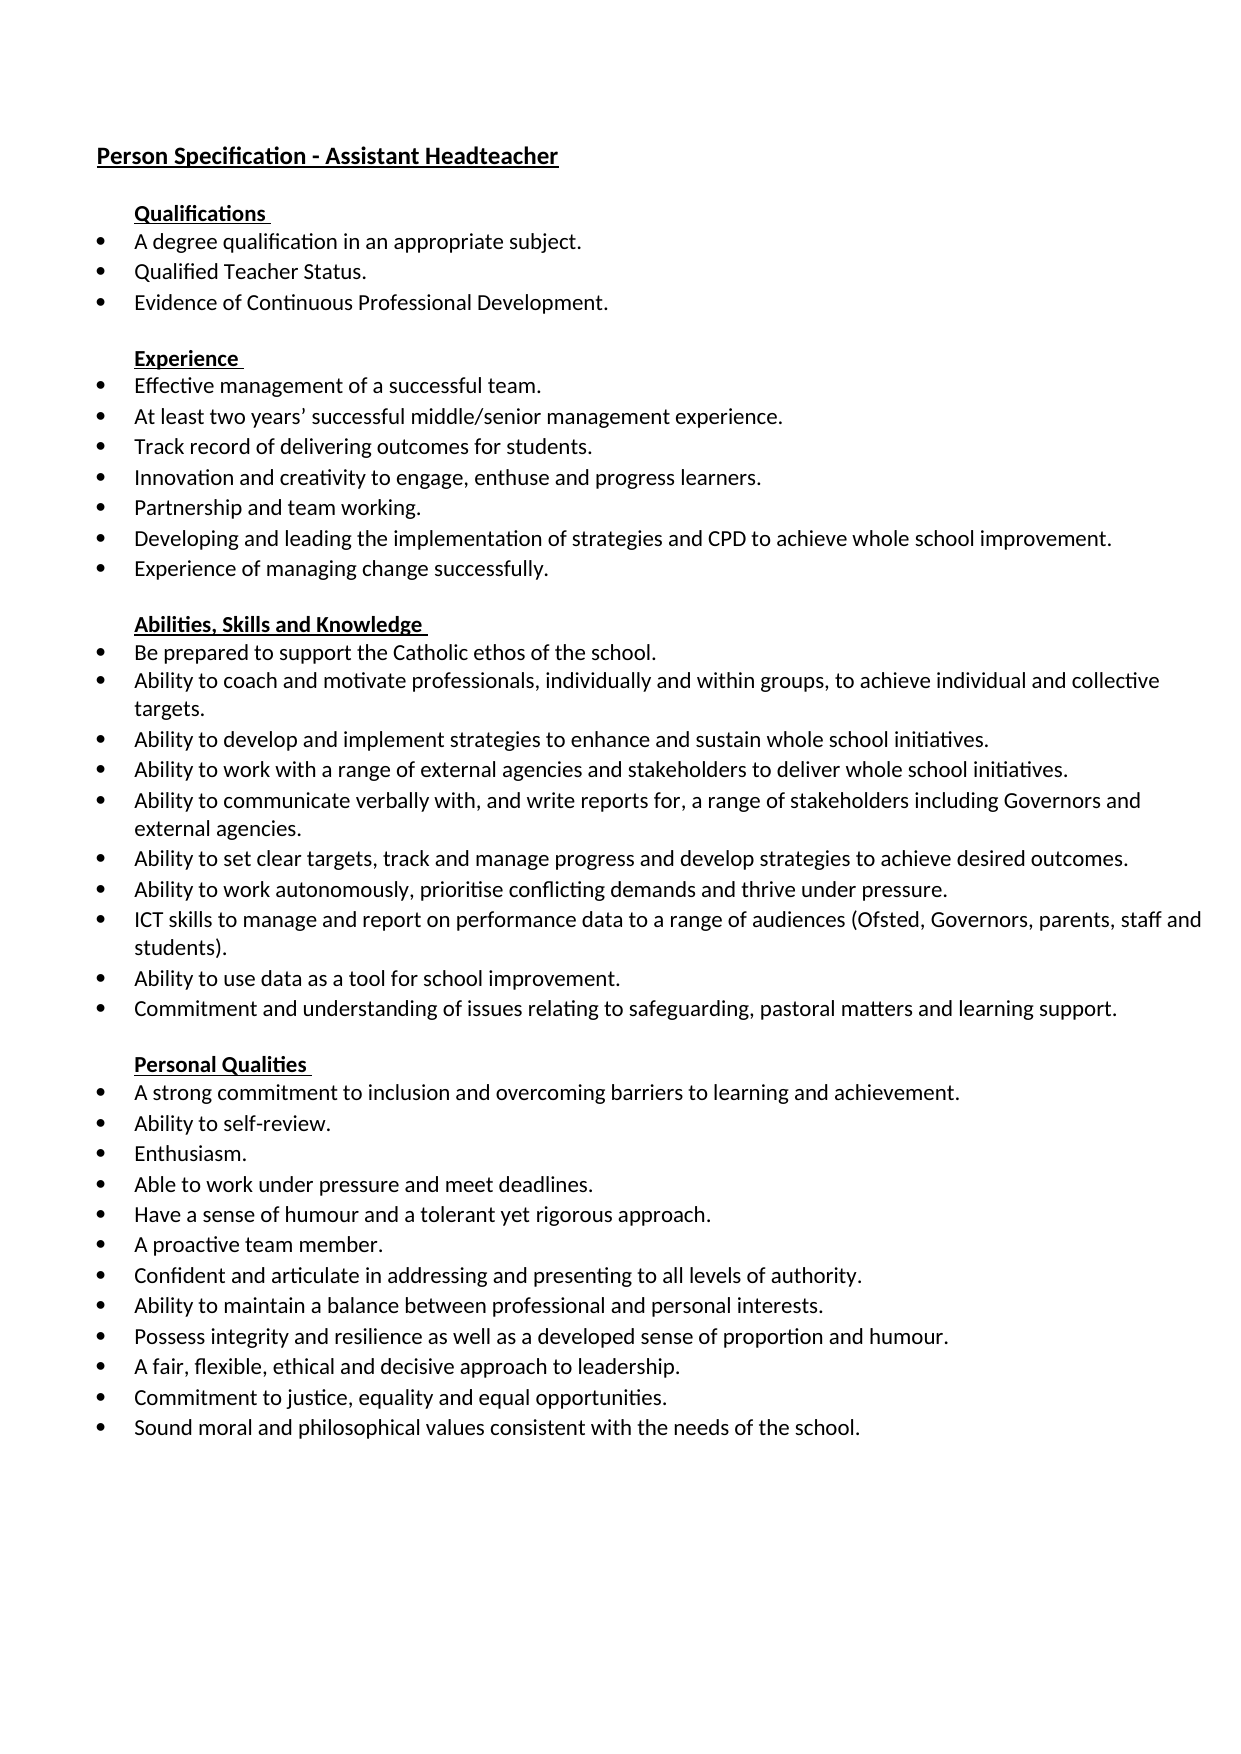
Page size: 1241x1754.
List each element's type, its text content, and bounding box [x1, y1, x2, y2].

list Have a sense of humour and a tolerant yet rigorous approach. [97, 1200, 1211, 1228]
list Sound moral and philosophical values consistent with the needs of the school. [97, 1413, 1211, 1441]
list Ability to set clear targets, track and manage progress and develop strategies to achieve desired outcomes. [97, 844, 1211, 872]
list A strong commitment to inclusion and overcoming barriers to learning and achievement. [97, 1078, 1211, 1107]
list Able to work under pressure and meet deadlines. [97, 1170, 1211, 1198]
text Personal Qualities [134, 1051, 1211, 1078]
list A degree qualification in an appropriate subject. [97, 227, 1211, 255]
list Ability to develop and implement strategies to enhance and sustain whole school initiatives. [97, 725, 1211, 753]
list Ability to work autonomously, prioritise conflicting demands and thrive under pressure. [97, 875, 1211, 903]
list Ability to coach and motivate professionals, individually and within groups, to achieve individual and collective targets. [97, 666, 1211, 722]
list Ability to maintain a balance between professional and personal interests. [97, 1291, 1211, 1319]
list Evidence of Continuous Professional Development. [97, 288, 1211, 316]
list Commitment and understanding of issues relating to safeguarding, pastoral matters and learning support. [97, 994, 1211, 1022]
text Abilities, Skills and Knowledge [134, 610, 1211, 638]
text Qualifications [134, 199, 1211, 227]
list Ability to use data as a tool for school improvement. [97, 964, 1211, 992]
list Enthusiasm. [97, 1139, 1211, 1167]
list Effective management of a successful team. [97, 372, 1211, 400]
list Innovation and creativity to engage, enthuse and progress learners. [97, 463, 1211, 491]
list Ability to communicate verbally with, and write reports for, a range of stakeholders including Governors and external agencies. [97, 786, 1211, 842]
list Commitment to justice, equality and equal opportunities. [97, 1383, 1211, 1411]
list Experience of managing change successfully. [97, 554, 1211, 582]
text Experience [134, 344, 1211, 372]
text Person Specification - Assistant Headteacher [59, 140, 1211, 171]
list Be prepared to support the Catholic ethos of the school. [97, 638, 1211, 666]
list Partnership and team working. [97, 493, 1211, 521]
list Possess integrity and resilience as well as a developed sense of proportion and humour. [97, 1322, 1211, 1350]
list Track record of delivering outcomes for students. [97, 432, 1211, 461]
list A fair, flexible, ethical and decisive approach to leadership. [97, 1352, 1211, 1380]
list Qualified Teacher Status. [97, 257, 1211, 285]
list Developing and leading the implementation of strategies and CPD to achieve whole school improvement. [97, 524, 1211, 552]
list At least two years’ successful middle/senior management experience. [97, 402, 1211, 430]
list Confident and articulate in addressing and presenting to all levels of authority. [97, 1261, 1211, 1289]
list Ability to self-review. [97, 1109, 1211, 1137]
list Ability to work with a range of external agencies and stakeholders to deliver whole school initiatives. [97, 755, 1211, 783]
list A proactive team member. [97, 1231, 1211, 1259]
list ICT skills to manage and report on performance data to a range of audiences (Ofsted, Governors, parents, staff and students). [97, 905, 1211, 961]
